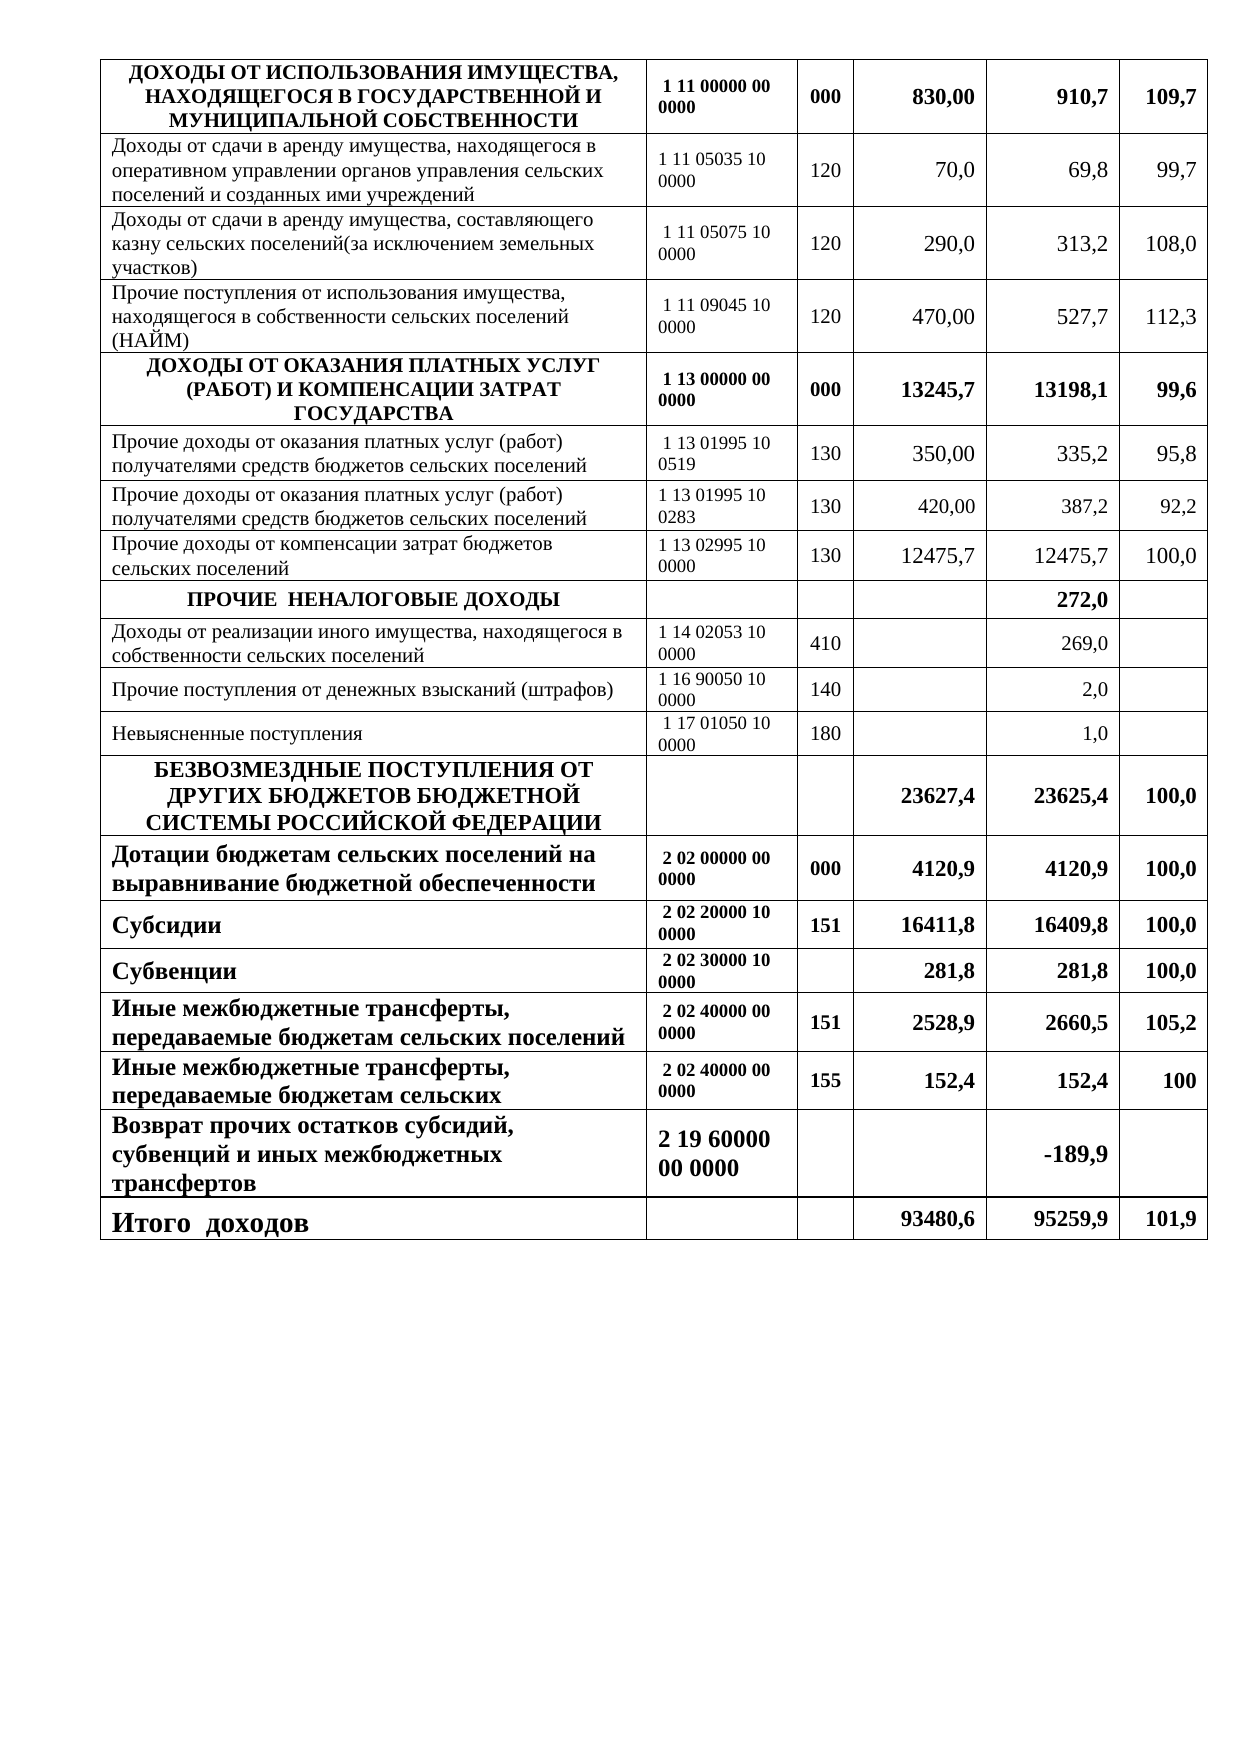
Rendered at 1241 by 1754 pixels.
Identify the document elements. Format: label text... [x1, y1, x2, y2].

table_cell Субсидии [101, 901, 646, 948]
table_cell 100,0 [1120, 836, 1207, 900]
table_cell 130 [798, 481, 853, 530]
table_cell 1 13 02995 10 0000 [647, 531, 797, 579]
table_cell 1 13 01995 10 0283 [647, 481, 797, 530]
table_cell Прочие поступления от денежных взысканий (штрафов) [101, 668, 646, 711]
table_cell 12475,7 [854, 531, 986, 579]
table_cell 387,2 [987, 481, 1119, 530]
table_cell 13245,7 [854, 353, 986, 425]
table_cell 69,8 [987, 134, 1119, 206]
table_cell 1 14 02053 10 0000 [647, 619, 797, 667]
table_cell 130 [798, 426, 853, 480]
table_cell [798, 581, 853, 617]
table_cell 527,7 [987, 280, 1119, 352]
table_cell 152,4 [854, 1052, 986, 1109]
table_cell 281,8 [987, 949, 1119, 992]
table_cell 2 02 20000 10 0000 [647, 901, 797, 948]
table_cell 2528,9 [854, 993, 986, 1051]
table_cell 2,0 [987, 668, 1119, 711]
table_cell Иные межбюджетные трансферты, передаваемые бюджетам сельских [101, 1052, 646, 1109]
table_cell Субвенции [101, 949, 646, 992]
table_cell 830,00 [854, 60, 986, 132]
table_cell [854, 712, 986, 755]
table_cell 155 [798, 1052, 853, 1109]
table_cell [798, 1110, 853, 1196]
table_cell ПРОЧИЕ НЕНАЛОГОВЫЕ ДОХОДЫ [101, 581, 646, 617]
table_cell Прочие поступления от использования имущества, находящегося в собственности сельских поселений (НАЙМ) [101, 280, 646, 352]
table_cell 180 [798, 712, 853, 755]
table_cell -189,9 [987, 1110, 1119, 1196]
table_cell [798, 1198, 853, 1239]
table_cell Доходы от сдачи в аренду имущества, составляющего казну сельских поселений(за исключением земельных участков) [101, 207, 646, 279]
table_cell 130 [798, 531, 853, 579]
table_cell 281,8 [854, 949, 986, 992]
table_cell [1120, 619, 1207, 667]
table_cell 100,0 [1120, 949, 1207, 992]
table_cell Возврат прочих остатков субсидий, субвенций и иных межбюджетных трансфертов [101, 1110, 646, 1196]
table_cell 350,00 [854, 426, 986, 480]
table_cell 100 [1120, 1052, 1207, 1109]
table_cell [854, 619, 986, 667]
table_cell 269,0 [987, 619, 1119, 667]
table_cell [854, 581, 986, 617]
table_cell 95259,9 [987, 1198, 1119, 1239]
table_cell 120 [798, 280, 853, 352]
table_cell [647, 581, 797, 617]
table_cell 1 11 05035 10 0000 [647, 134, 797, 206]
table_cell 95,8 [1120, 426, 1207, 480]
table_cell 100,0 [1120, 901, 1207, 948]
table_cell 1 13 01995 10 0519 [647, 426, 797, 480]
table_cell 000 [798, 836, 853, 900]
table_cell 152,4 [987, 1052, 1119, 1109]
table_cell 100,0 [1120, 531, 1207, 579]
table_cell 1 17 01050 10 0000 [647, 712, 797, 755]
table_cell 313,2 [987, 207, 1119, 279]
table_cell 23627,4 [854, 756, 986, 835]
table_cell 105,2 [1120, 993, 1207, 1051]
table_cell 13198,1 [987, 353, 1119, 425]
table_cell 92,2 [1120, 481, 1207, 530]
table_cell Прочие доходы от компенсации затрат бюджетов сельских поселений [101, 531, 646, 579]
table_cell 151 [798, 901, 853, 948]
table_cell 2660,5 [987, 993, 1119, 1051]
table_cell 23625,4 [987, 756, 1119, 835]
table_cell 100,0 [1120, 756, 1207, 835]
table_cell 70,0 [854, 134, 986, 206]
table_cell [1120, 1110, 1207, 1196]
table_cell 2 19 60000 00 0000 [647, 1110, 797, 1196]
table_cell 470,00 [854, 280, 986, 352]
table_cell 2 02 40000 00 0000 [647, 1052, 797, 1109]
table_cell 000 [798, 353, 853, 425]
table_cell 2 02 40000 00 0000 [647, 993, 797, 1051]
table_cell Прочие доходы от оказания платных услуг (работ) получателями средств бюджетов сельских поселений [101, 481, 646, 530]
table_cell 2 02 30000 10 0000 [647, 949, 797, 992]
table_cell [1120, 668, 1207, 711]
table_cell 335,2 [987, 426, 1119, 480]
table_cell 12475,7 [987, 531, 1119, 579]
table_cell 109,7 [1120, 60, 1207, 132]
table_cell 93480,6 [854, 1198, 986, 1239]
table_cell 4120,9 [854, 836, 986, 900]
table_cell [798, 949, 853, 992]
table_cell 99,6 [1120, 353, 1207, 425]
table_cell [798, 756, 853, 835]
table_cell Доходы от сдачи в аренду имущества, находящегося в оперативном управлении органов управления сельских поселений и созданных ими учреждений [101, 134, 646, 206]
table_cell БЕЗВОЗМЕЗДНЫЕ ПОСТУПЛЕНИЯ ОТ ДРУГИХ БЮДЖЕТОВ БЮДЖЕТНОЙ СИСТЕМЫ РОССИЙСКОЙ ФЕДЕРАЦИИ [101, 756, 646, 835]
table_cell Дотации бюджетам сельских поселений на выравнивание бюджетной обеспеченности [101, 836, 646, 900]
table_cell 1 16 90050 10 0000 [647, 668, 797, 711]
table_cell [1120, 712, 1207, 755]
table_cell 1 11 09045 10 0000 [647, 280, 797, 352]
table_cell 4120,9 [987, 836, 1119, 900]
table_cell 420,00 [854, 481, 986, 530]
table_cell 16411,8 [854, 901, 986, 948]
table_cell [647, 1198, 797, 1239]
table_cell 101,9 [1120, 1198, 1207, 1239]
table_cell 290,0 [854, 207, 986, 279]
table_cell [854, 668, 986, 711]
table_cell 108,0 [1120, 207, 1207, 279]
table_cell 910,7 [987, 60, 1119, 132]
table_cell 120 [798, 134, 853, 206]
table_cell 410 [798, 619, 853, 667]
table_cell [1120, 581, 1207, 617]
table_cell 16409,8 [987, 901, 1119, 948]
table_cell 000 [798, 60, 853, 132]
table_cell Прочие доходы от оказания платных услуг (работ) получателями средств бюджетов сельских поселений [101, 426, 646, 480]
table_cell 1 11 05075 10 0000 [647, 207, 797, 279]
table_cell Итого доходов [101, 1198, 646, 1239]
table_cell 1 11 00000 00 0000 [647, 60, 797, 132]
table_cell Невыясненные поступления [101, 712, 646, 755]
table_cell 1,0 [987, 712, 1119, 755]
table_cell Доходы от реализации иного имущества, находящегося в собственности сельских поселений [101, 619, 646, 667]
table_cell ДОХОДЫ ОТ ОКАЗАНИЯ ПЛАТНЫХ УСЛУГ (РАБОТ) И КОМПЕНСАЦИИ ЗАТРАТ ГОСУДАРСТВА [101, 353, 646, 425]
table_cell [854, 1110, 986, 1196]
table_cell [647, 756, 797, 835]
table_cell 112,3 [1120, 280, 1207, 352]
table_cell ДОХОДЫ ОТ ИСПОЛЬЗОВАНИЯ ИМУЩЕСТВА, НАХОДЯЩЕГОСЯ В ГОСУДАРСТВЕННОЙ И МУНИЦИПАЛЬНОЙ СОБСТВЕННОСТИ [101, 60, 646, 132]
table_cell 272,0 [987, 581, 1119, 617]
table_cell 2 02 00000 00 0000 [647, 836, 797, 900]
table_cell 120 [798, 207, 853, 279]
table_cell 140 [798, 668, 853, 711]
table_cell Иные межбюджетные трансферты, передаваемые бюджетам сельских поселений [101, 993, 646, 1051]
table_cell 99,7 [1120, 134, 1207, 206]
table_cell 1 13 00000 00 0000 [647, 353, 797, 425]
table_cell 151 [798, 993, 853, 1051]
